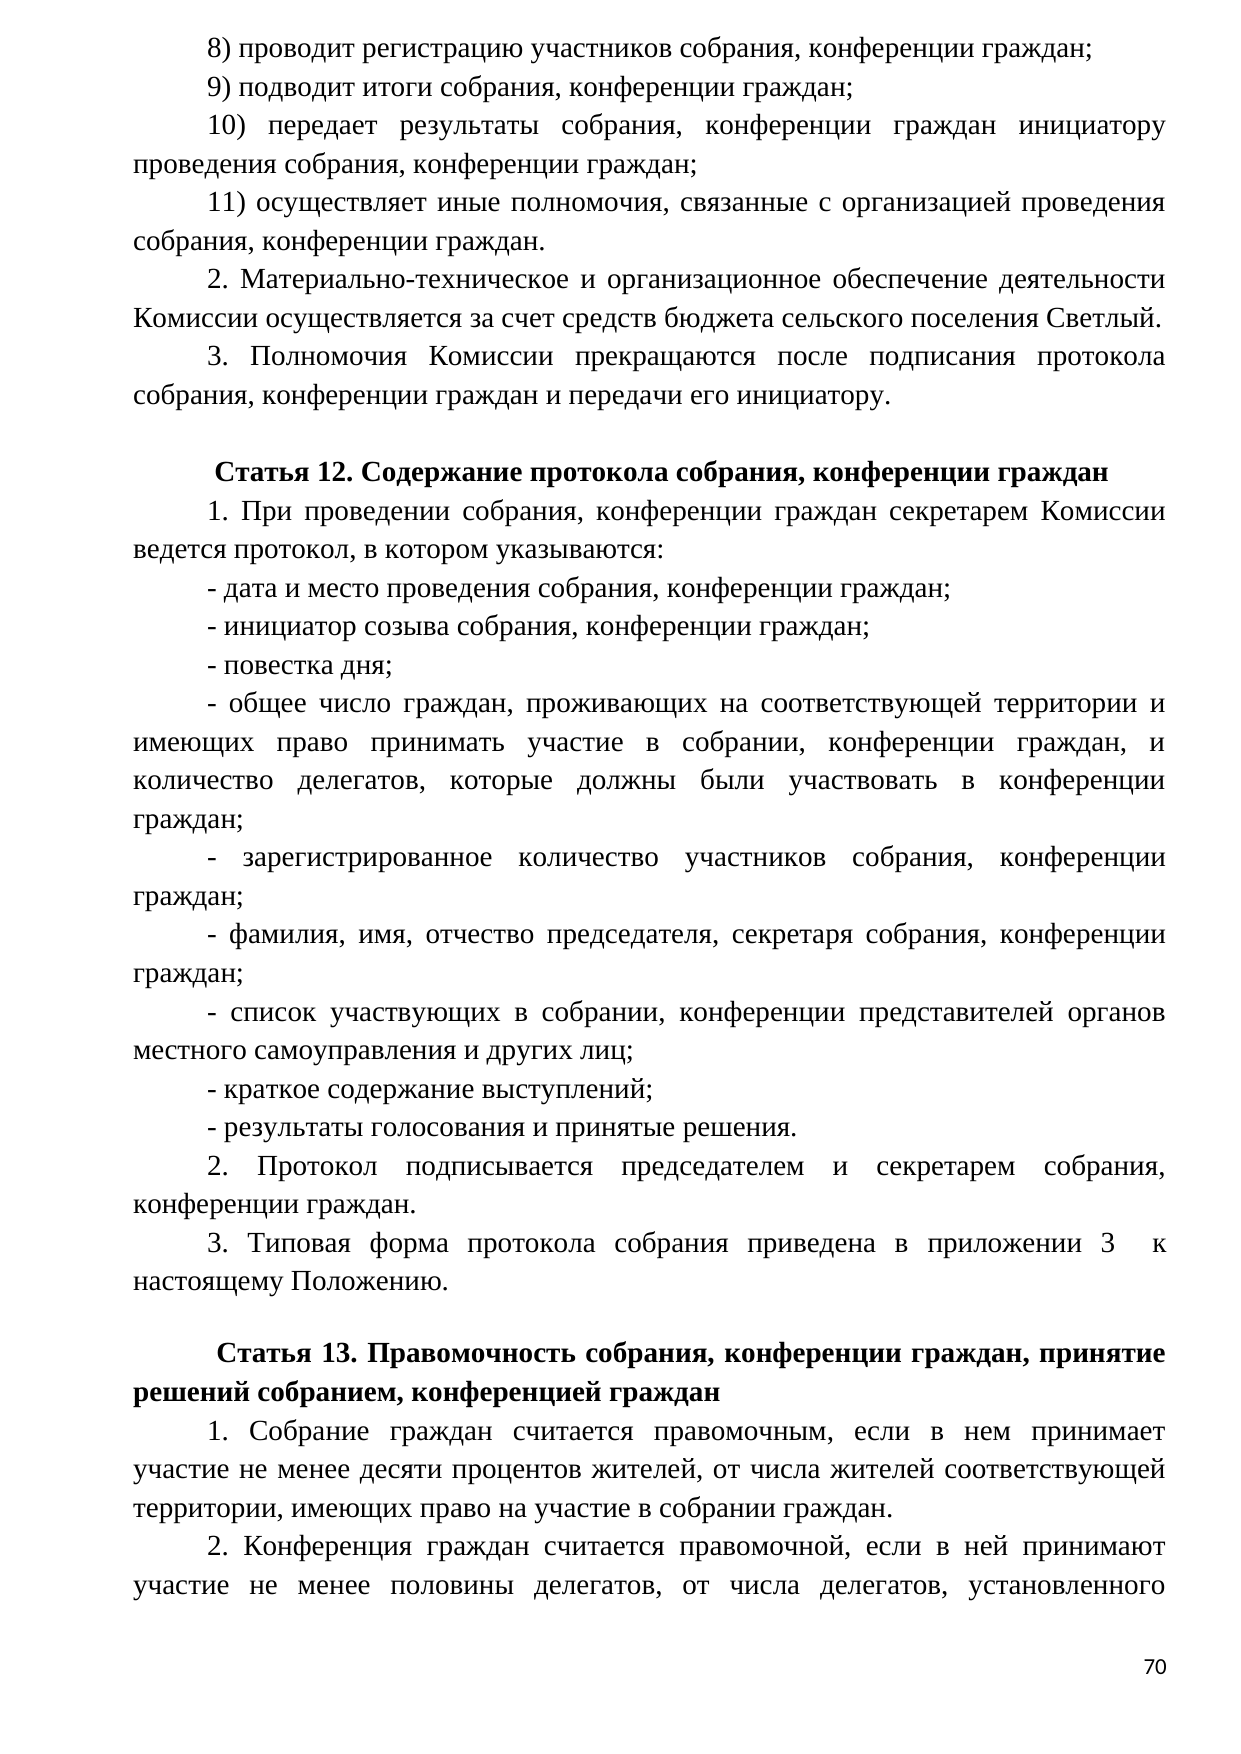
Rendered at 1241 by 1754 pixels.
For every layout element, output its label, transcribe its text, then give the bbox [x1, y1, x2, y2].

text - дата и место проведения собрания, конференции граждан; [133, 570, 1166, 603]
text 8) проводит регистрацию участников собрания, конференции граждан; [133, 30, 1166, 64]
text - фамилия, имя, отчество председателя, секретаря собрания, конференции граждан; [133, 917, 1166, 989]
text - инициатор созыва собрания, конференции граждан; [133, 608, 1166, 642]
text - повестка дня; [133, 647, 1166, 680]
text 1. Собрание граждан считается правомочным, если в нем принимает участие не менее десяти процентов жителей, от числа жителей соответствующей территории, имеющих право на участие в собрании граждан. [133, 1413, 1166, 1523]
text - зарегистрированное количество участников собрания, конференции граждан; [133, 839, 1166, 912]
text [133, 1528, 1166, 1600]
text - общее число граждан, проживающих на соответствующей территории и имеющих право принимать участие в собрании, конференции граждан, и количество делегатов, которые должны были участвовать в конференции граждан; [133, 685, 1166, 834]
text 2. Материально-техническое и организационное обеспечение деятельности Комиссии осуществляется за счет средств бюджета сельского поселения Светлый. [133, 261, 1166, 333]
text Статья 12. Содержание протокола собрания, конференции граждан [133, 454, 1166, 488]
text 3. Типовая форма протокола собрания приведена в приложении 3 к настоящему Положению. [133, 1225, 1166, 1297]
text 11) осуществляет иные полномочия, связанные с организацией проведения собрания, конференции граждан. [133, 184, 1166, 256]
text 3. Полномочия Комиссии прекращаются после подписания протокола собрания, конференции граждан и передачи его инициатору. [133, 338, 1166, 411]
text 1. При проведении собрания, конференции граждан секретарем Комиссии ведется протокол, в котором указываются: [133, 493, 1166, 565]
text - краткое содержание выступлений; [133, 1071, 1166, 1104]
text - результаты голосования и принятые решения. [133, 1109, 1166, 1143]
text - список участвующих в собрании, конференции представителей органов местного самоуправления и других лиц; [133, 994, 1166, 1066]
text 10) передает результаты собрания, конференции граждан инициатору проведения собрания, конференции граждан; [133, 107, 1166, 179]
text Статья 13. Правомочность собрания, конференции граждан, принятие решений собранием, конференцией граждан [133, 1336, 1166, 1408]
text 9) подводит итоги собрания, конференции граждан; [133, 69, 1166, 102]
text 2. Протокол подписывается председателем и секретарем собрания, конференции граждан. [133, 1148, 1166, 1220]
